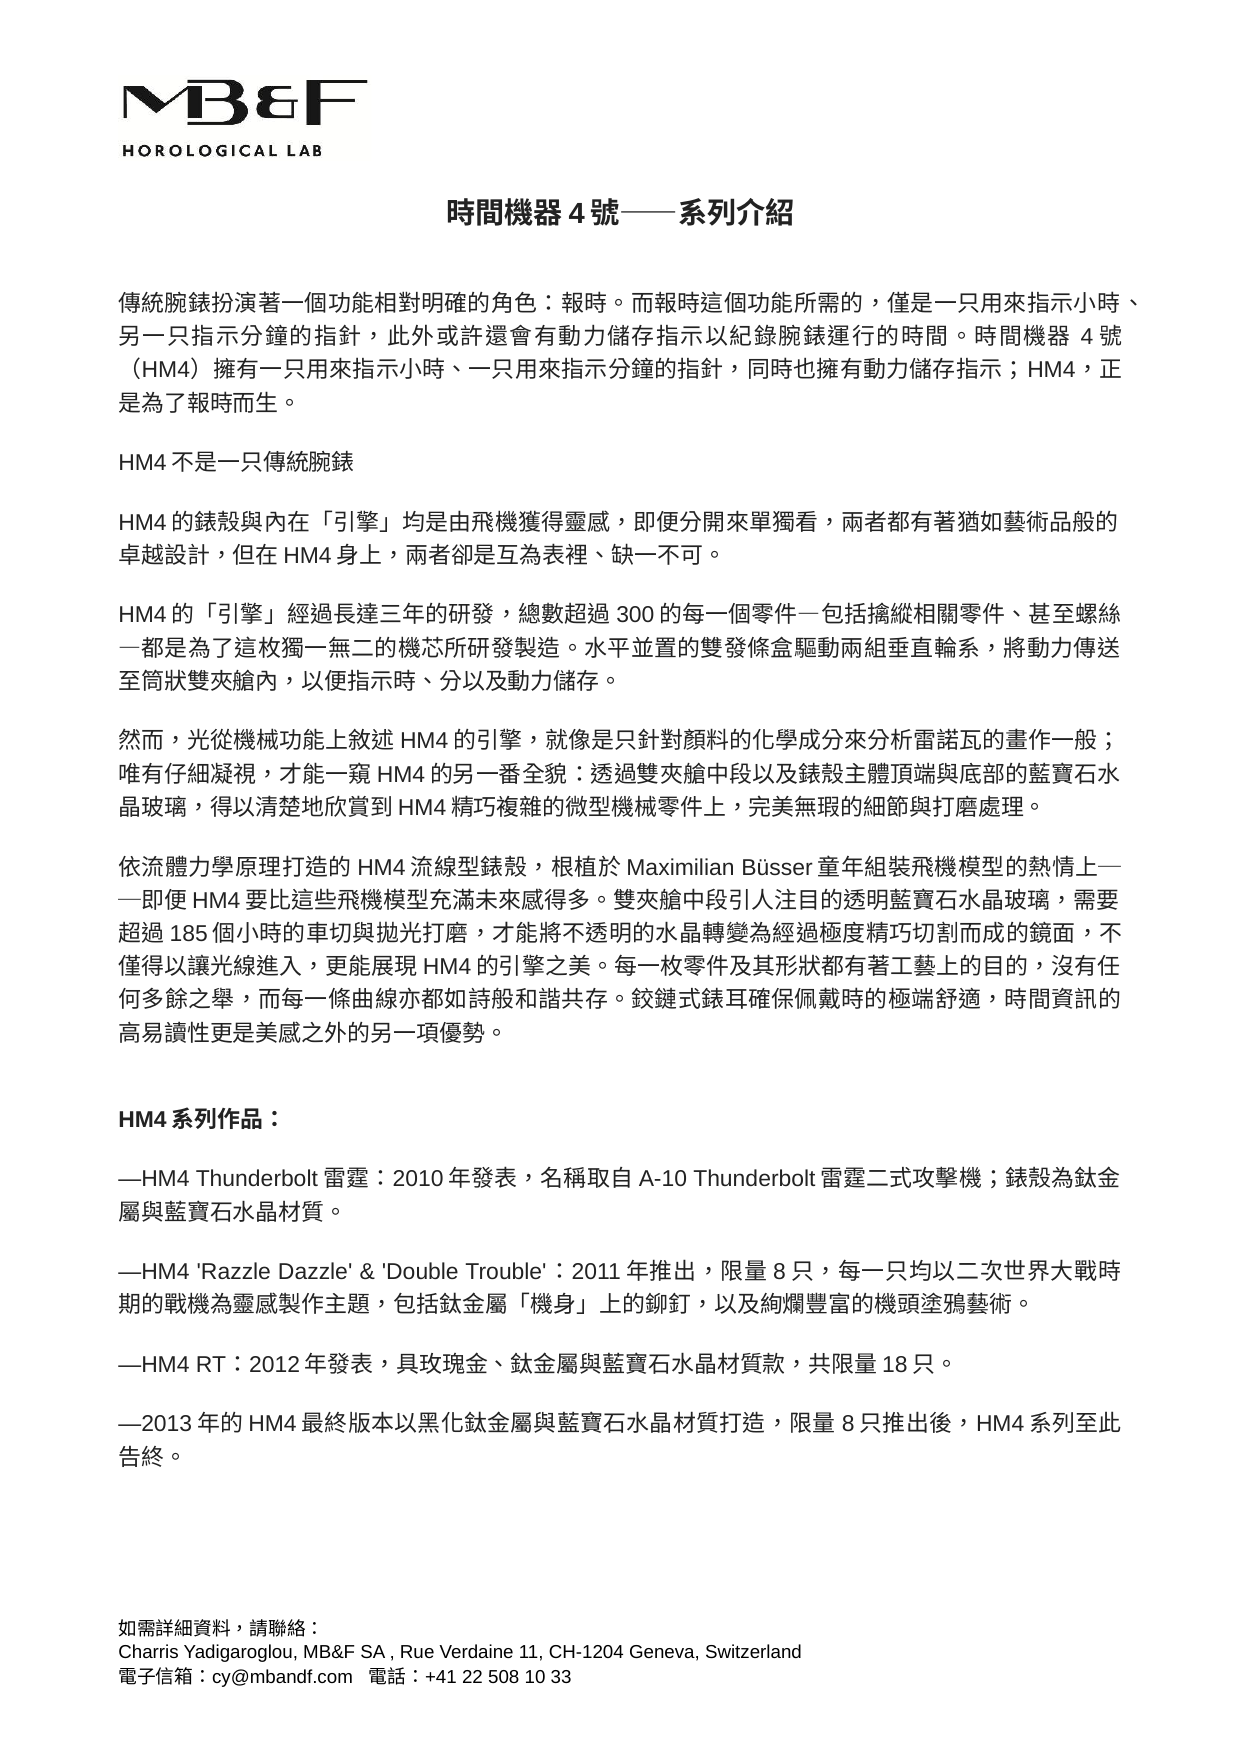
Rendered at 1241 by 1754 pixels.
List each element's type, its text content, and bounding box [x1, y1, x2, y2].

picture [118, 75, 372, 161]
text —HM4 RT：2012年發表，具玫瑰金、鈦金屬與藍寶石水晶材質款，共限量18只。 [118, 1319, 1122, 1379]
text —HM4 'Razzle Dazzle' & 'Double Trouble'：2011年推出，限量8只，每一只均以二次世界大戰時期的戰機為靈感製作主題，包括鈦金屬「機身」上的鉚釘，以及絢爛豐富的機頭塗鴉藝術。 [118, 1227, 1122, 1319]
text —2013年的HM4最終版本以黑化鈦金屬與藍寶石水晶材質打造，限量8只推出後，HM4系列至此告終。 [118, 1379, 1122, 1501]
text 時間機器4號——系列介紹 [118, 190, 1122, 232]
text 傳統腕錶扮演著一個功能相對明確的角色：報時。而報時這個功能所需的，僅是一只用來指示小時、另一只指示分鐘的指針，此外或許還會有動力儲存指示以紀錄腕錶運行的時間。時間機器4號（HM4）擁有一只用來指示小時、一只用來指示分鐘的指針，同時也擁有動力儲存指示；HM4，正是為了報時而生。 HM4不是一只傳統腕錶 HM4的錶殼與內在「引擎」均是由飛機獲得靈感，即便分開來單獨看，兩者都有著猶如藝術品般的卓越設計，但在HM4身上，兩者卻是互為表裡、缺一不可。 HM4的「引擎」經過長達三年的研發，總數超過300的每一個零件—包括擒縱相關零件、甚至螺絲—都是為了這枚獨一無二的機芯所研發製造。水平並置的雙發條盒驅動兩組垂直輪系，將動力傳送至筒狀雙夾艙內，以便指示時、分以及動力儲存。 然而，光從機械功能上敘述HM4的引擎，就像是只針對顏料的化學成分來分析雷諾瓦的畫作一般；唯有仔細凝視，才能一窺HM4的另一番全貌：透過雙夾艙中段以及錶殼主體頂端與底部的藍寶石水晶玻璃，得以清楚地欣賞到HM4精巧複雜的微型機械零件上，完美無瑕的細節與打磨處理。 依流體力學原理打造的HM4流線型錶殼，根植於Maximilian Büsser童年組裝飛機模型的熱情上──即便HM4要比這些飛機模型充滿未來感得多。雙夾艙中段引人注目的透明藍寶石水晶玻璃，需要超過185個小時的車切與拋光打磨，才能將不透明的水晶轉變為經過極度精巧切割而成的鏡面，不僅得以讓光線進入，更能展現HM4的引擎之美。每一枚零件及其形狀都有著工藝上的目的，沒有任何多餘之舉，而每一條曲線亦都如詩般和諧共存。鉸鏈式錶耳確保佩戴時的極端舒適，時間資訊的高易讀性更是美感之外的另一項優勢。 HM4系列作品： —HM4 Thunderbolt雷霆：2010年發表，名稱取自A-10 Thunderbolt雷霆二式攻擊機；錶殼為鈦金屬與藍寶石水晶材質。 [118, 232, 1122, 1227]
